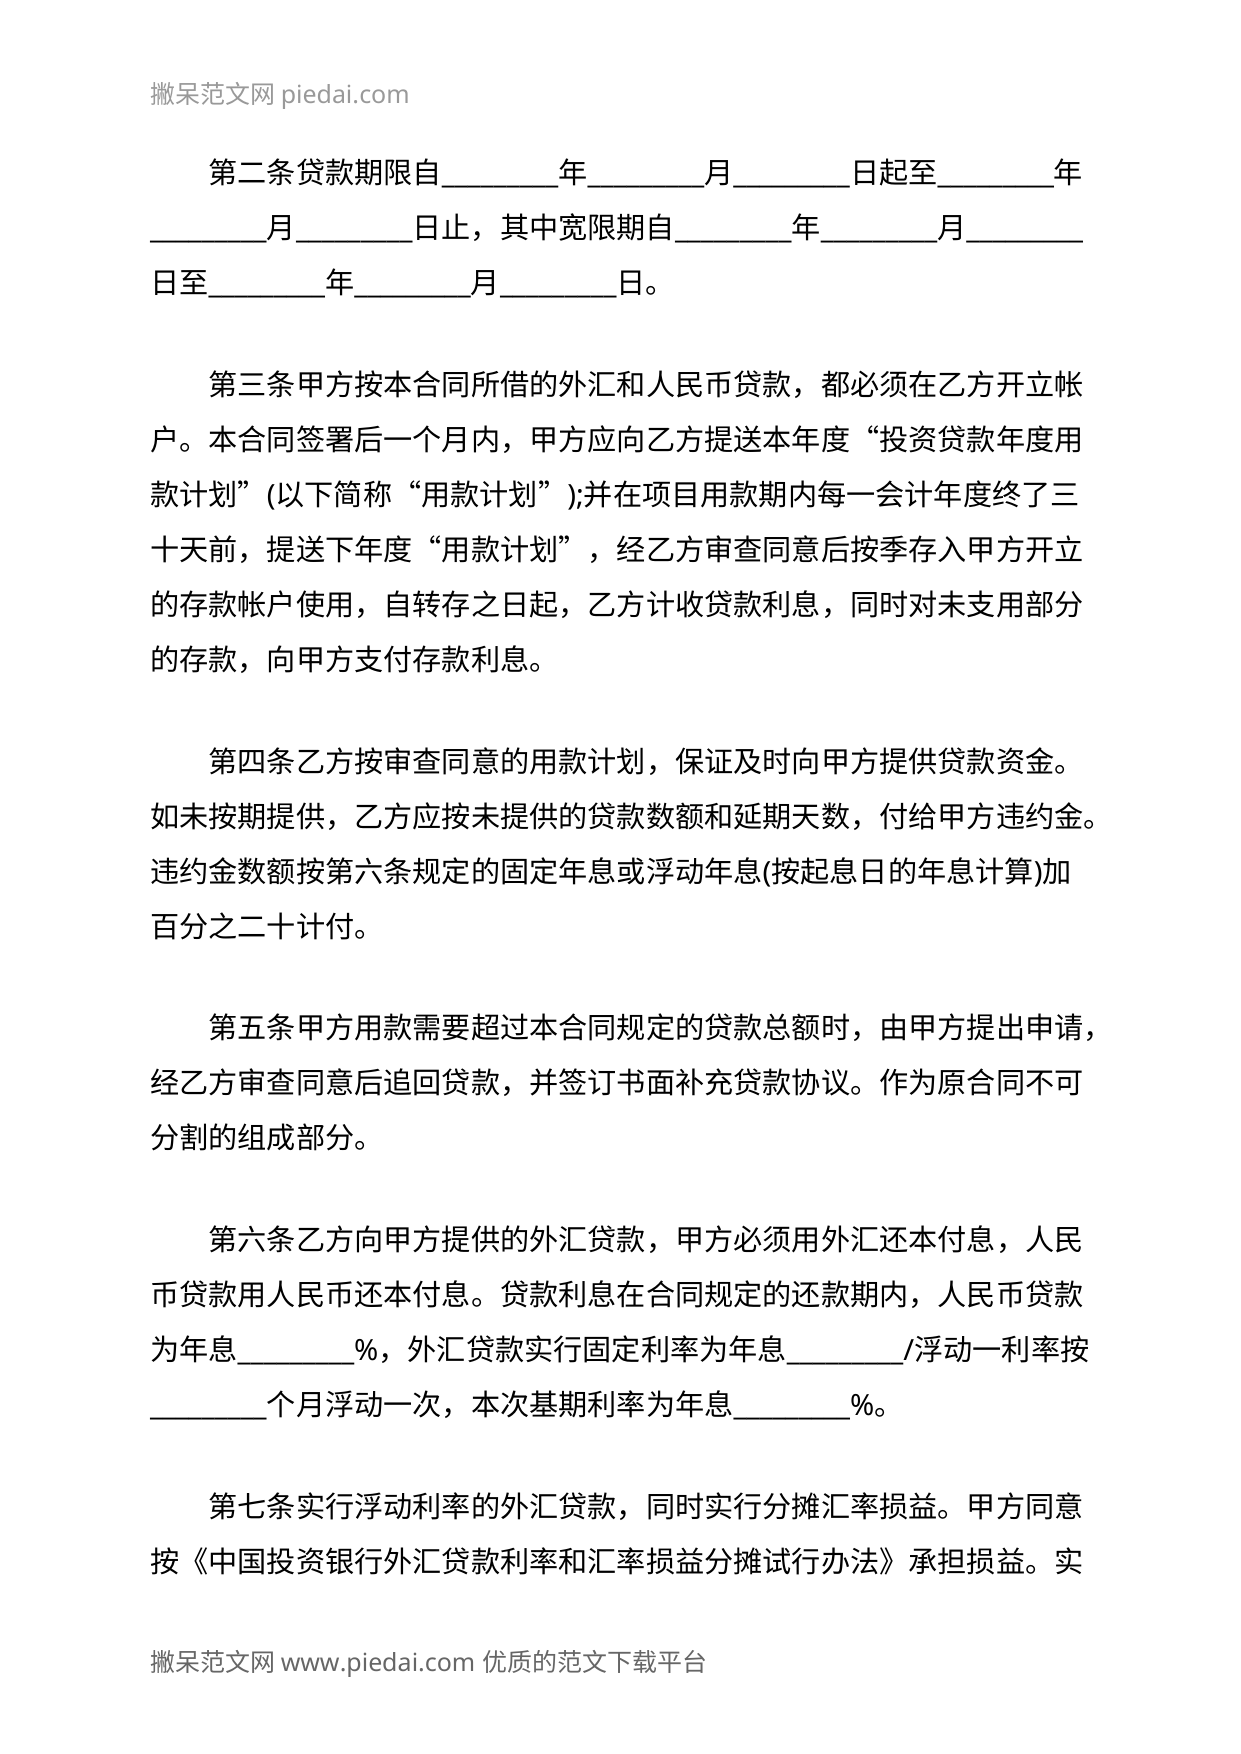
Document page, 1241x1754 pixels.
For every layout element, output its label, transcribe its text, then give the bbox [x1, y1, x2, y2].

text 第五条甲方用款需要超过本合同规定的贷款总额时，由甲方提出申请，经乙方审查同意后追回贷款，并签订书面补充贷款协议。作为原合同不可分割的组成部分。 [150, 1005, 1090, 1157]
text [150, 1483, 1090, 1580]
text 第六条乙方向甲方提供的外汇贷款，甲方必须用外汇还本付息，人民币贷款用人民币还本付息。贷款利息在合同规定的还款期内，人民币贷款为年息_________%，外汇贷款实行固定利率为年息_________/浮动一利率按_________个月浮动一次，本次基期利率为年息_________%。 [150, 1216, 1090, 1424]
text 第二条贷款期限自_________年_________月_________日起至_________年_________月_________日止，其中宽限期自_________年_________月_________日至_________年_________月_________日。 [150, 150, 1090, 302]
text 第三条甲方按本合同所借的外汇和人民币贷款，都必须在乙方开立帐户。本合同签署后一个月内，甲方应向乙方提送本年度“投资贷款年度用款计划”(以下简称“用款计划”);并在项目用款期内每一会计年度终了三十天前，提送下年度“用款计划”，经乙方审查同意后按季存入甲方开立的存款帐户使用，自转存之日起，乙方计收贷款利息，同时对未支用部分的存款，向甲方支付存款利息。 [150, 362, 1090, 679]
text 第四条乙方按审查同意的用款计划，保证及时向甲方提供贷款资金。如未按期提供，乙方应按未提供的贷款数额和延期天数，付给甲方违约金。违约金数额按第六条规定的固定年息或浮动年息(按起息日的年息计算)加百分之二十计付。 [150, 738, 1090, 945]
